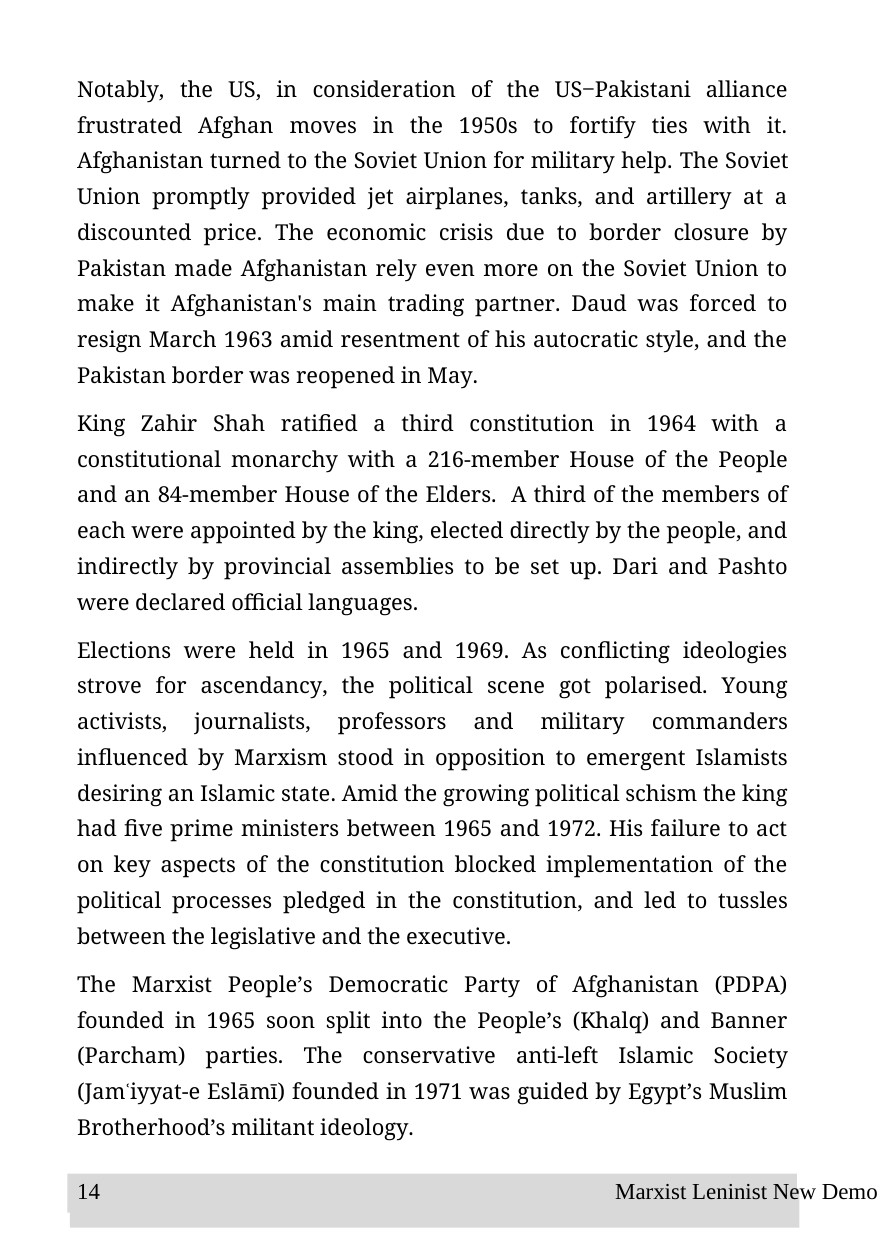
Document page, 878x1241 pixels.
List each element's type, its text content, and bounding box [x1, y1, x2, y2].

text King Zahir Shah ratified a third constitution in 1964 with a constitutional monarchy with a 216-member House of the People and an 84-member House of the Elders. A third of the members of each were appointed by the king, elected directly by the people, and indirectly by provincial assemblies to be set up. Dari and Pashto were declared official languages. [77, 408, 788, 616]
text The Marxist People’s Democratic Party of Afghanistan (PDPA) founded in 1965 soon split into the People’s (Khalq) and Banner (Parcham) parties. The conservative anti-left Islamic Society (Jamʿiyyat-e Eslāmī) founded in 1971 was guided by Egypt’s Muslim Brotherhood’s militant ideology. [77, 969, 788, 1142]
text Notably, the US, in consideration of the US‒Pakistani alliance frustrated Afghan moves in the 1950s to fortify ties with it. Afghanistan turned to the Soviet Union for military help. The Soviet Union promptly provided jet airplanes, tanks, and artillery at a discounted price. The economic crisis due to border closure by Pakistan made Afghanistan rely even more on the Soviet Union to make it Afghanistan's main trading partner. Daud was forced to resign March 1963 amid resentment of his autocratic style, and the Pakistan border was reopened in May. [77, 74, 788, 389]
text Elections were held in 1965 and 1969. As conflicting ideologies strove for ascendancy, the political scene got polarised. Young activists, journalists, professors and military commanders influenced by Marxism stood in opposition to emergent Islamists desiring an Islamic state. Amid the growing political schism the king had five prime ministers between 1965 and 1972. His failure to act on key aspects of the constitution blocked implementation of the political processes pledged in the constitution, and led to tussles between the legislative and the executive. [77, 635, 788, 950]
